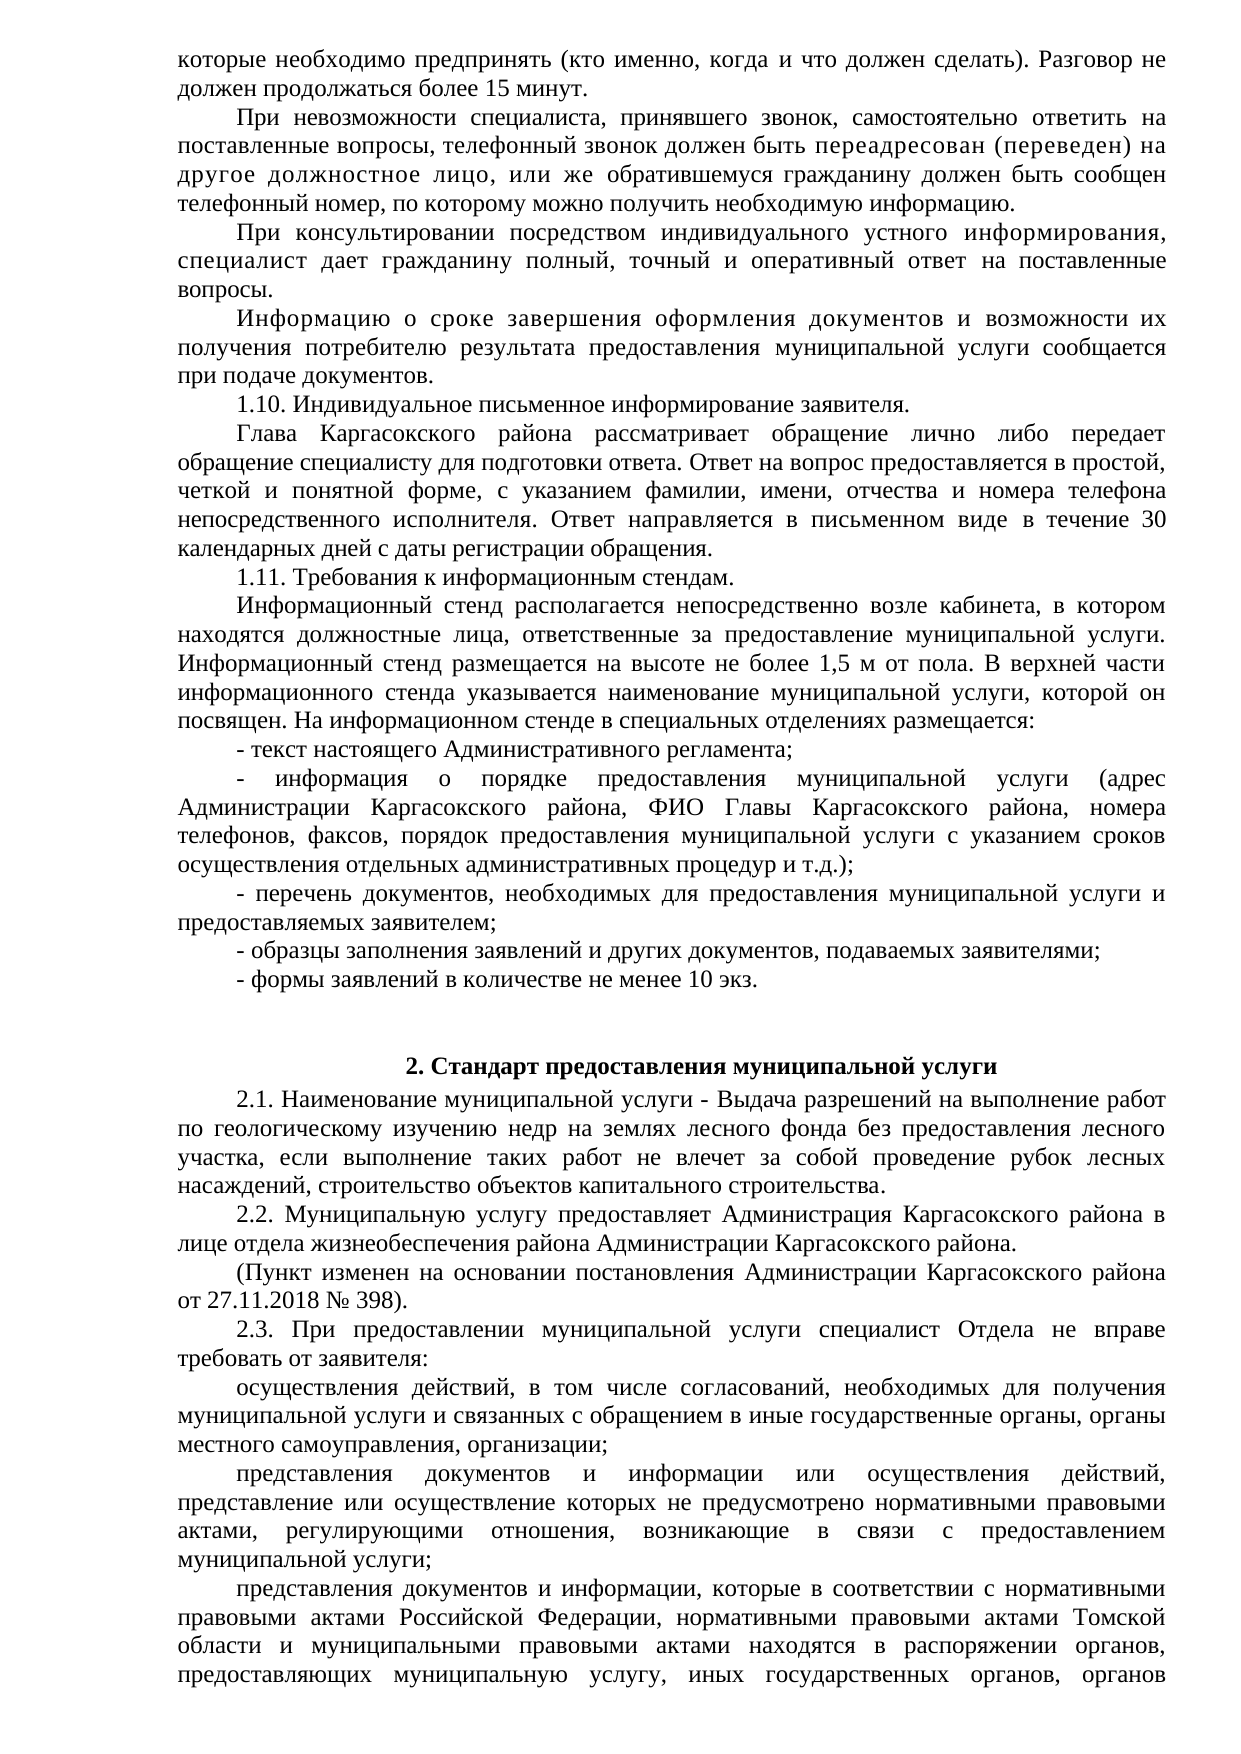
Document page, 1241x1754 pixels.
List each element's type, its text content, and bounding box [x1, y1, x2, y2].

text представления документов и информации или осуществления действий, представление или осуществление которых не предусмотрено нормативными правовыми актами, регулирующими отношения, возникающие в связи с предоставлением муниципальной услуги; [177, 1458, 1167, 1573]
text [177, 44, 1167, 102]
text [177, 1573, 1167, 1688]
text (Пункт изменен на основании постановления Администрации Каргасокского района от 27.11.2018 № 398). [177, 1257, 1167, 1314]
text 2.1. Наименование муниципальной услуги - Выдача разрешений на выполнение работ по геологическому изучению недр на землях лесного фонда без предоставления лесного участка, если выполнение таких работ не влечет за собой проведение рубок лесных насаждений, строительство объектов капитального строительства. [177, 1084, 1167, 1199]
text 2.2. Муниципальную услугу предоставляет Администрация Каргасокского района в лице отдела жизнеобеспечения района Администрации Каргасокского района. [177, 1199, 1167, 1257]
text При консультировании посредством индивидуального устного информирования, специалист дает гражданину полный, точный и оперативный ответ на поставленные вопросы. [177, 217, 1167, 303]
text Информационный стенд располагается непосредственно возле кабинета, в котором находятся должностные лица, ответственные за предоставление муниципальной услуги. Информационный стенд размещается на высоте не более 1,5 м от пола. В верхней части информационного стенда указывается наименование муниципальной услуги, которой он посвящен. На информационном стенде в специальных отделениях размещается: [177, 591, 1167, 734]
text - текст настоящего Административного регламента; [177, 734, 1167, 763]
text 1.10. Индивидуальное письменное информирование заявителя. [177, 389, 1167, 418]
text 2. Стандарт предоставления муниципальной услуги [177, 1051, 1167, 1080]
text - формы заявлений в количестве не менее 10 экз. [177, 964, 1167, 993]
text - информация о порядке предоставления муниципальной услуги (адрес Администрации Каргасокского района, ФИО Главы Каргасокского района, номера телефонов, факсов, порядок предоставления муниципальной услуги с указанием сроков осуществления отдельных административных процедур и т.д.); [177, 763, 1167, 878]
text 1.11. Требования к информационным стендам. [177, 562, 1167, 591]
text 2.3. При предоставлении муниципальной услуги специалист Отдела не вправе требовать от заявителя: [177, 1314, 1167, 1372]
text осуществления действий, в том числе согласований, необходимых для получения муниципальной услуги и связанных с обращением в иные государственные органы, органы местного самоуправления, организации; [177, 1372, 1167, 1458]
text При невозможности специалиста, принявшего звонок, самостоятельно ответить на поставленные вопросы, телефонный звонок должен быть переадресован (переведен) на другое должностное лицо, или же обратившемуся гражданину должен быть сообщен телефонный номер, по которому можно получить необходимую информацию. [177, 102, 1167, 217]
text - образцы заполнения заявлений и других документов, подаваемых заявителями; [177, 936, 1167, 964]
text Информацию о сроке завершения оформления документов и возможности их получения потребителю результата предоставления муниципальной услуги сообщается при подаче документов. [177, 303, 1167, 389]
text Глава Каргасокского района рассматривает обращение лично либо передает обращение специалисту для подготовки ответа. Ответ на вопрос предоставляется в простой, четкой и понятной форме, с указанием фамилии, имени, отчества и номера телефона непосредственного исполнителя. Ответ направляется в письменном виде в течение 30 календарных дней с даты регистрации обращения. [177, 418, 1167, 562]
text - перечень документов, необходимых для предоставления муниципальной услуги и предоставляемых заявителем; [177, 878, 1167, 936]
